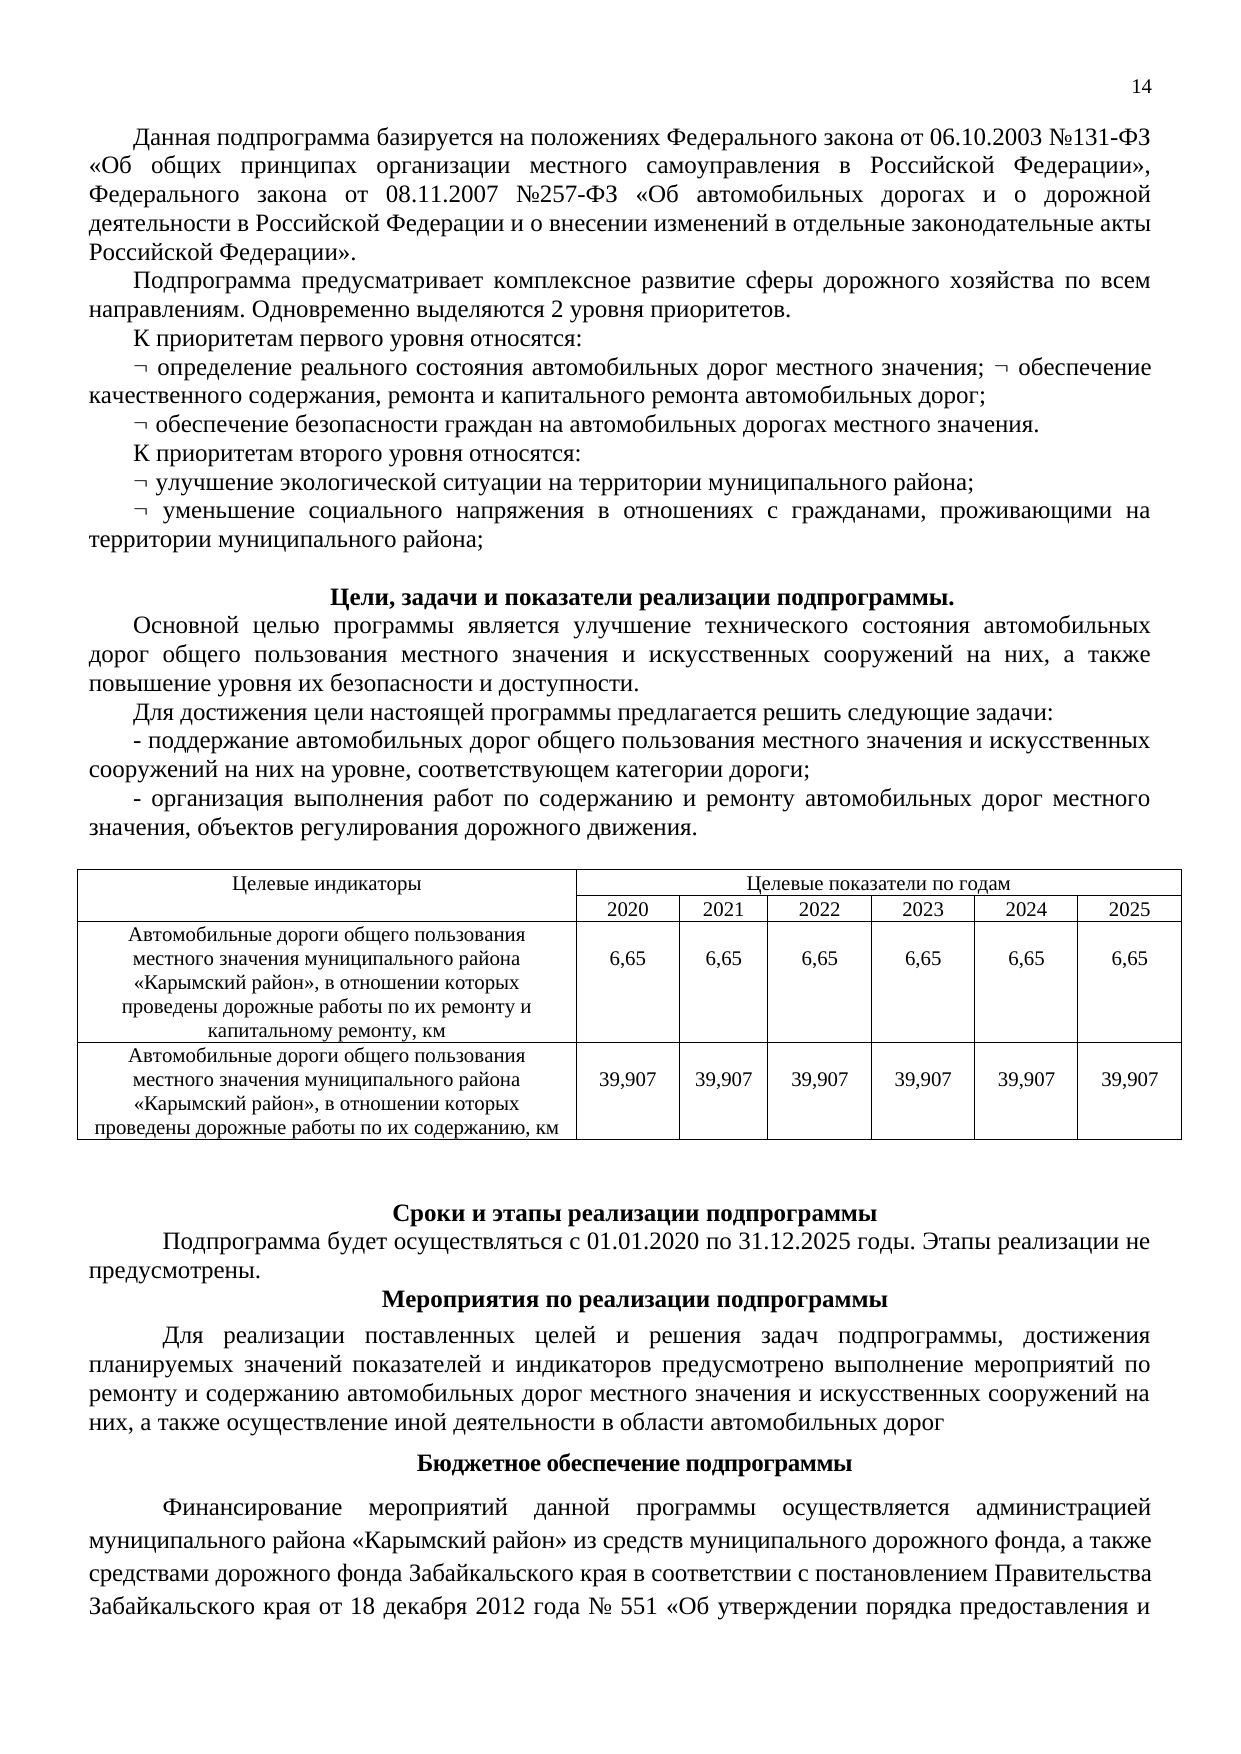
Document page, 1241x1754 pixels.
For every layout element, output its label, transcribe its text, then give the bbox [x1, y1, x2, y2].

text Данная подпрограмма базируется на положениях Федерального закона от 06.10.2003 №131-ФЗ «Об общих принципах организации местного самоуправления в Российской Федерации», Федерального закона от 08.11.2007 №257-ФЗ «Об автомобильных дорогах и о дорожной деятельности в Российской Федерации и о внесении изменений в отдельные законодательные акты Российской Федерации». [88, 122, 1152, 266]
table_header Целевые индикаторы [78, 870, 576, 921]
table_cell Автомобильные дороги общего пользования местного значения муниципального района «Карымский район», в отношении которых проведены дорожные работы по их ремонту и капитальному ремонту, км [78, 922, 576, 1042]
text Сроки и этапы реализации подпрограммы [88, 1198, 1152, 1226]
table_cell 2020 [577, 896, 679, 921]
table_cell 39,907 [577, 1043, 679, 1139]
table_cell Автомобильные дороги общего пользования местного значения муниципального района «Карымский район», в отношении которых проведены дорожные работы по их содержанию, км [78, 1043, 576, 1139]
text уменьшение социального напряжения в отношениях с гражданами, проживающими на территории муниципального района; [88, 496, 1152, 553]
text К приоритетам второго уровня относятся: [88, 438, 1152, 467]
text Мероприятия по реализации подпрограммы [88, 1284, 1152, 1313]
table_cell 6,65 [975, 922, 1077, 1042]
table_cell 6,65 [768, 922, 871, 1042]
text улучшение экологической ситуации на территории муниципального района; [88, 467, 1152, 496]
text Подпрограмма будет осуществляться с 01.01.2020 по 31.12.2025 годы. Этапы реализации не предусмотрены. [88, 1226, 1152, 1284]
text Для реализации поставленных целей и решения задач подпрограммы, достижения планируемых значений показателей и индикаторов предусмотрено выполнение мероприятий по ремонту и содержанию автомобильных дорог местного значения и искусственных сооружений на них, а также осуществление иной деятельности в области автомобильных дорог [88, 1321, 1152, 1436]
text Для достижения цели настоящей программы предлагается решить следующие задачи: [88, 697, 1152, 726]
table_header Целевые показатели по годам [577, 870, 1181, 895]
table_cell 6,65 [680, 922, 767, 1042]
table_cell 2021 [680, 896, 767, 921]
table_cell 39,907 [872, 1043, 974, 1139]
text Цели, задачи и показатели реализации подпрограммы. [88, 582, 1152, 611]
table_cell 2024 [975, 896, 1077, 921]
table_cell 39,907 [975, 1043, 1077, 1139]
text К приоритетам первого уровня относятся: [88, 323, 1152, 352]
text Бюджетное обеспечение подпрограммы [88, 1448, 1152, 1477]
text определение реального состояния автомобильных дорог местного значения; обеспечение качественного содержания, ремонта и капитального ремонта автомобильных дорог; [88, 352, 1152, 409]
table_cell 39,907 [768, 1043, 871, 1139]
table_cell 2022 [768, 896, 871, 921]
table_cell 6,65 [577, 922, 679, 1042]
table_cell 6,65 [1078, 922, 1181, 1042]
table_cell 2023 [872, 896, 974, 921]
text - организация выполнения работ по содержанию и ремонту автомобильных дорог местного значения, объектов регулирования дорожного движения. [88, 783, 1152, 841]
table_cell 39,907 [680, 1043, 767, 1139]
text обеспечение безопасности граждан на автомобильных дорогах местного значения. [88, 409, 1152, 438]
text - поддержание автомобильных дорог общего пользования местного значения и искусственных сооружений на них на уровне, соответствующем категории дороги; [88, 726, 1152, 783]
table_cell 2025 [1078, 896, 1181, 921]
text Подпрограмма предусматривает комплексное развитие сферы дорожного хозяйства по всем направлениям. Одновременно выделяются 2 уровня приоритетов. [88, 266, 1152, 323]
table_cell 39,907 [1078, 1043, 1181, 1139]
text Основной целью программы является улучшение технического состояния автомобильных дорог общего пользования местного значения и искусственных сооружений на них, а также повышение уровня их безопасности и доступности. [88, 611, 1152, 697]
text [88, 1489, 1152, 1621]
table_cell 6,65 [872, 922, 974, 1042]
